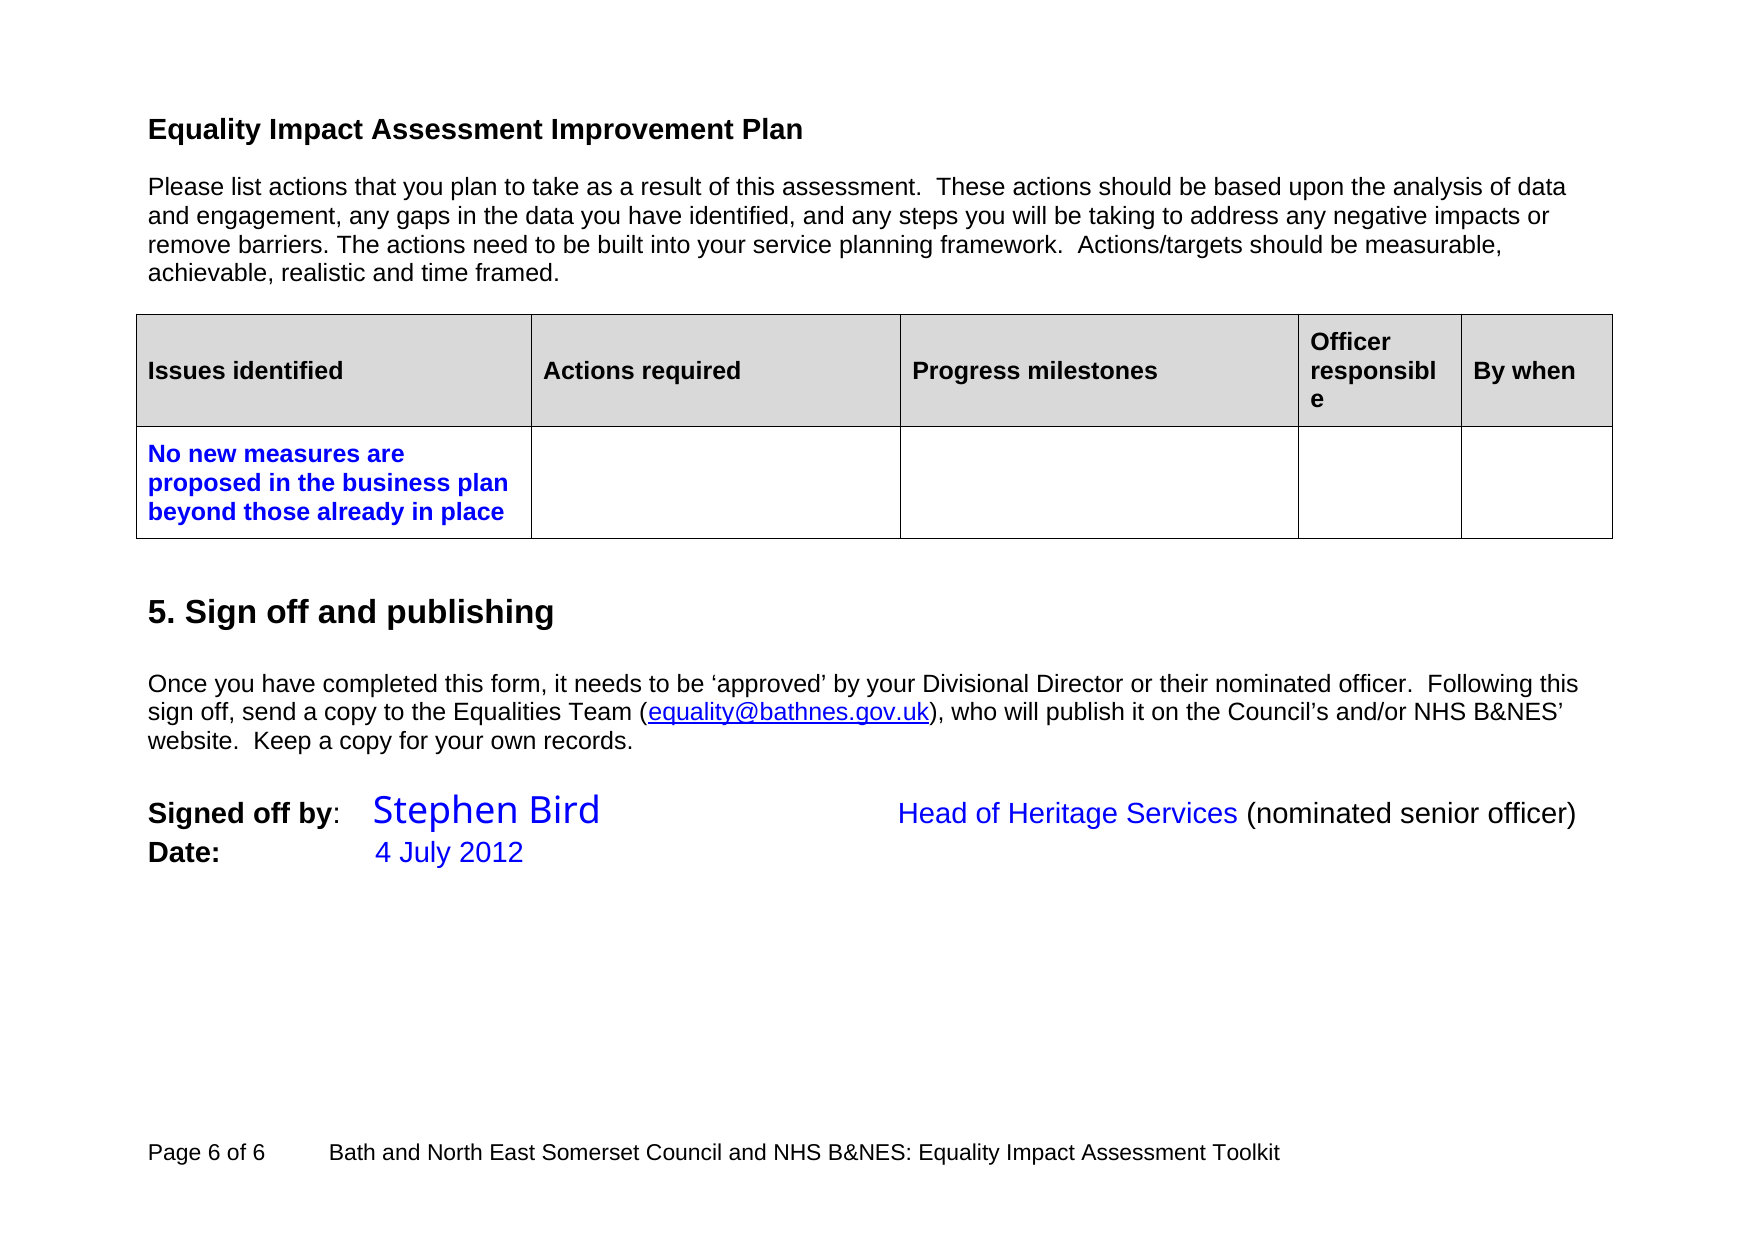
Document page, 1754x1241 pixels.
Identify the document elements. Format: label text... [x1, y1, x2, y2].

text Signed off by: Stephen Bird Head of Heritage Services (nominated senior officer) [148, 784, 1606, 835]
text Date: 4 July 2012 [148, 835, 1606, 868]
text Once you have completed this form, it needs to be ‘approved’ by your Divisional Director or their nominated officer. Following this sign off, send a copy to the (equality@bathnes.gov.uk), who will publish it on the Council’s and/or NHS B&NES’ website. Keep a copy for your own records. [148, 669, 1606, 755]
table_header By when [1462, 315, 1612, 426]
table_cell [901, 427, 1298, 538]
text Equality Impact Assessment Improvement Plan [148, 112, 1606, 146]
text 5. Sign off and publishing [148, 592, 1606, 630]
table_cell No new measures are proposed in the business plan beyond those already in place [137, 427, 531, 538]
table_header Actions required [532, 315, 900, 426]
table_header Progress milestones [901, 315, 1298, 426]
table_cell [1462, 427, 1612, 538]
table_cell [1299, 427, 1461, 538]
table_header Officer responsible [1299, 315, 1461, 426]
table_header Issues identified [137, 315, 531, 426]
table_cell [532, 427, 900, 538]
text Please list actions that you plan to take as a result of this assessment. These actions should be based upon the analysis of data and engagement, any gaps in the data you have identified, and any steps you will be taking to address any negative impacts or remove barriers. The actions need to be built into your service planning framework. Actions/targets should be measurable, achievable, realistic and time framed. [148, 172, 1606, 287]
